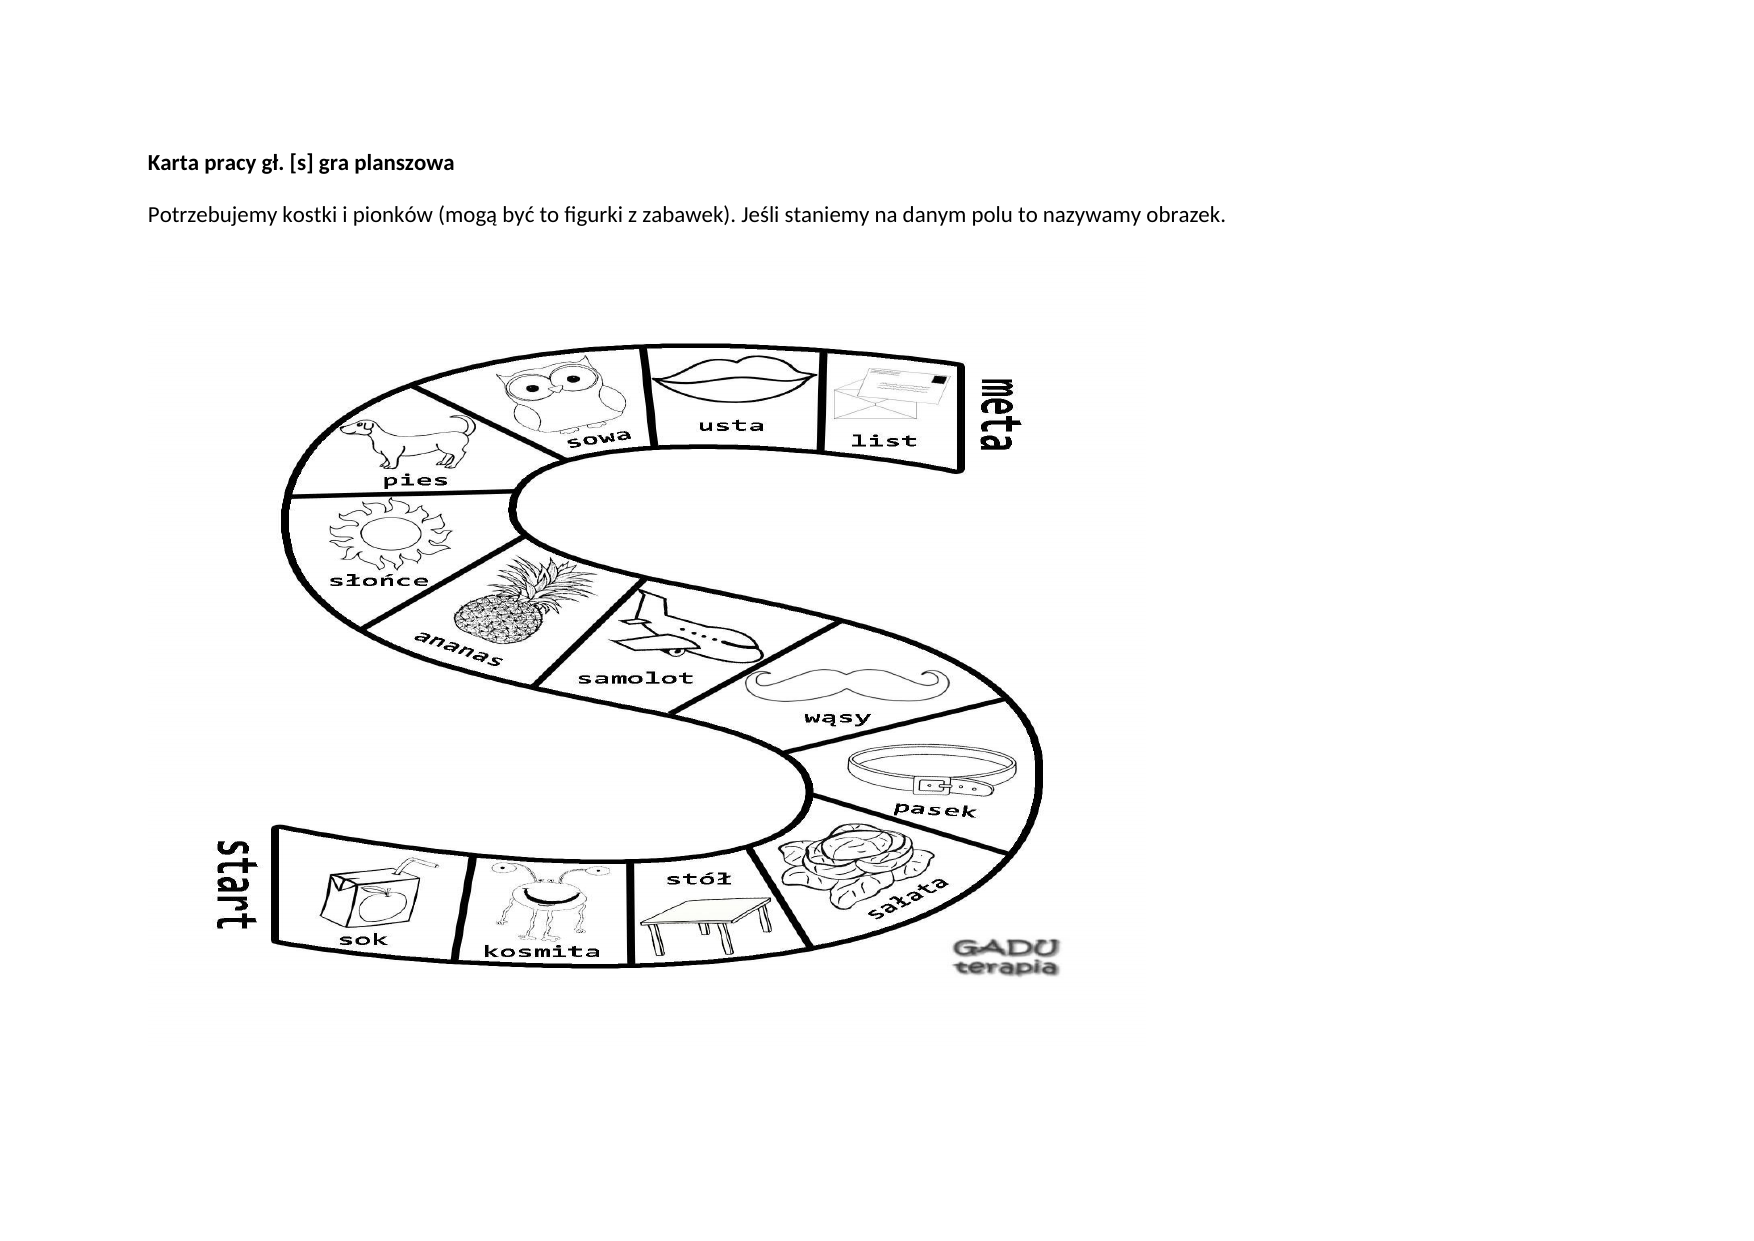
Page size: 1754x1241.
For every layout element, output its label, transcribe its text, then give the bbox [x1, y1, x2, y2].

text Karta pracy gł. [s] gra planszowa [148, 148, 1606, 176]
text Potrzebujemy kostki i pionków (mogą być to figurki z zabawek). Jeśli staniemy na danym polu to nazywamy obrazek. [148, 201, 1606, 229]
picture [147, 253, 1147, 1046]
